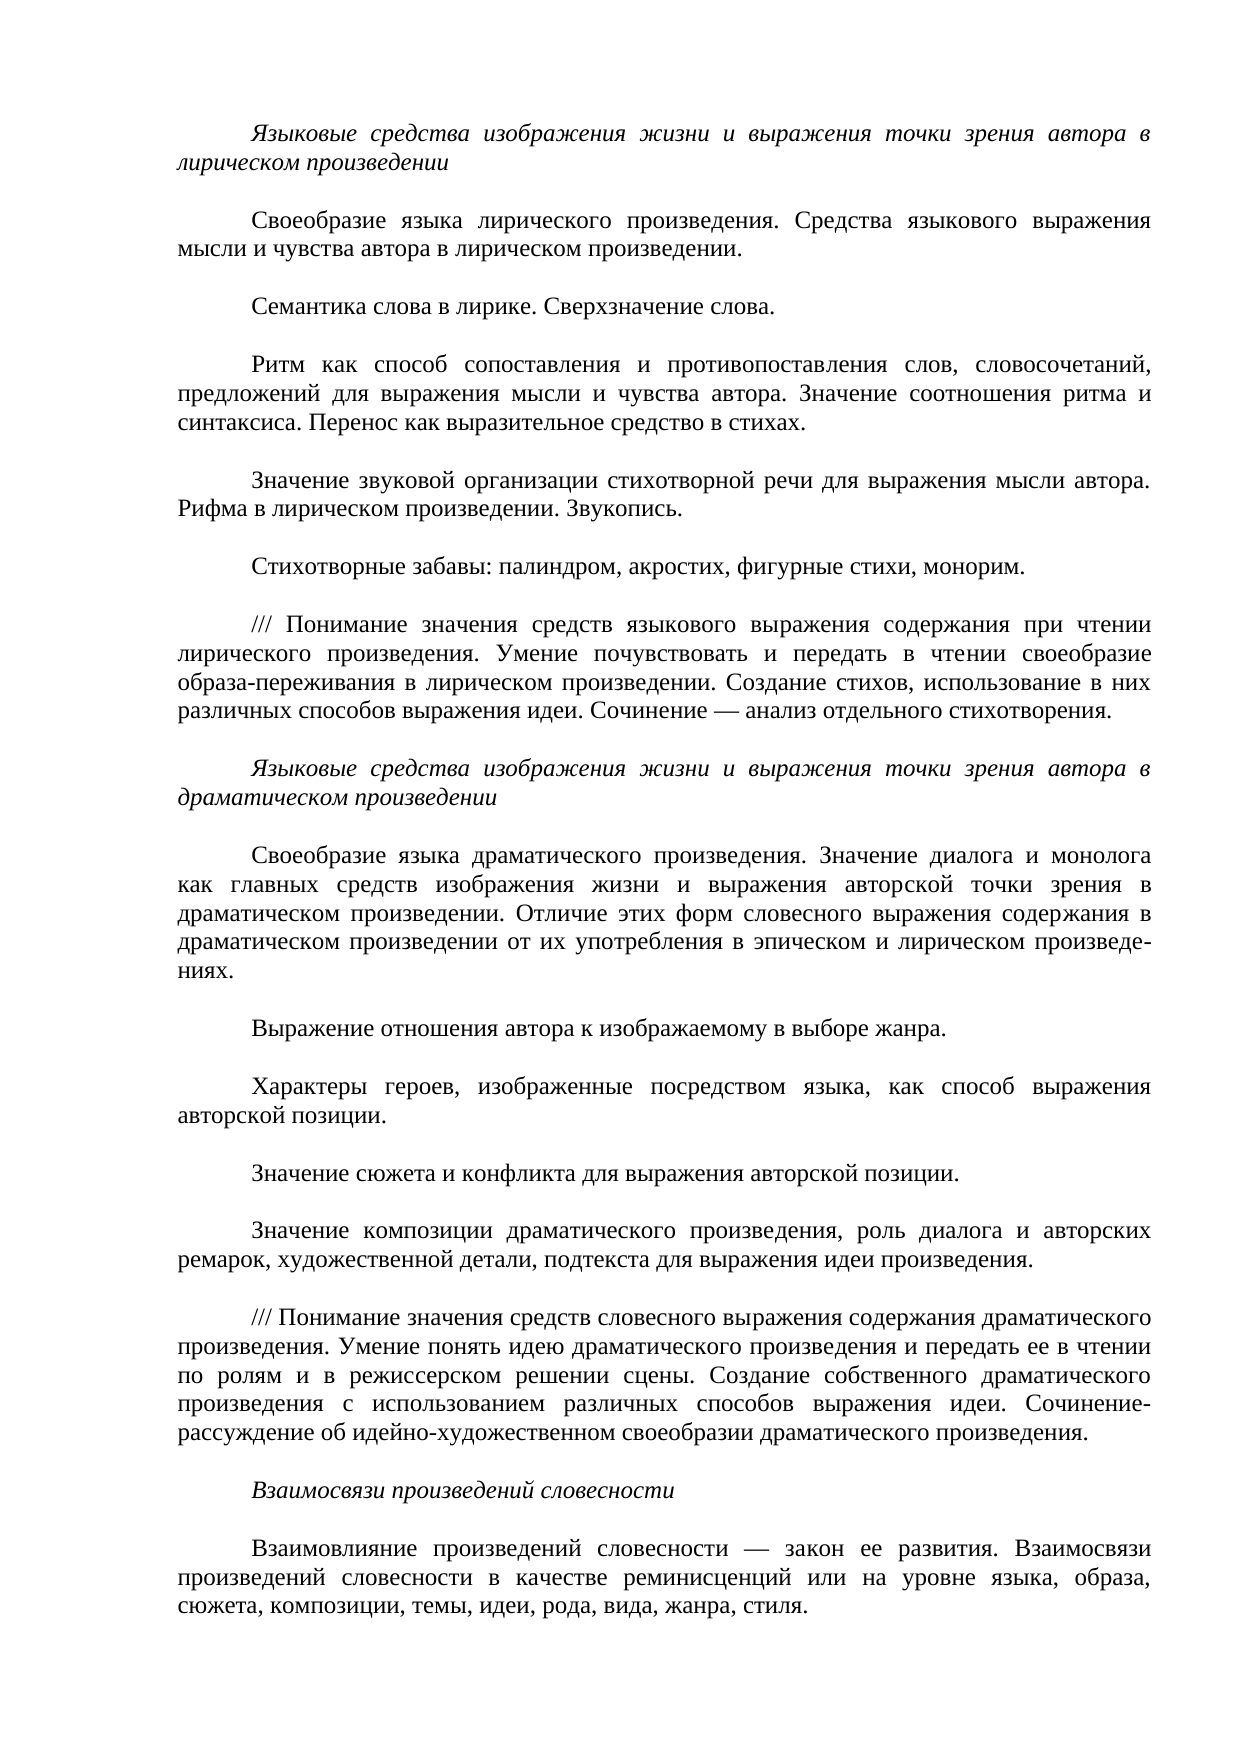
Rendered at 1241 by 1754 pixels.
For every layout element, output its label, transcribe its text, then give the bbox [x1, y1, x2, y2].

text Значение сюжета и конфликта для выражения авторской позиции. [177, 1158, 1152, 1186]
text Своеобразие языка лирического произведения. Средства языкового выражения мысли и чувства автора в лирическом произведении. [177, 205, 1152, 262]
text Языковые средства изображения жизни и выражения точки зрения автора в лирическом произведении [177, 118, 1152, 176]
text Семантика слова в лирике. Сверхзначение слова. [177, 291, 1152, 320]
text Значение композиции драматического произведения, роль диалога и авторских ремарок, художественной детали, подтекста для выражения идеи произведения. [177, 1216, 1152, 1273]
text /// Понимание значения средств словесного выражения содержания драматического произведения. Умение понять идею драматического произведения и передать ее в чтении по ролям и в режиссерском решении сцены. Создание собственного драматического произведения с использованием различных способов выражения идеи. Сочинение-рассуждение об идейно-художественном своеобразии драматического произведения. [177, 1302, 1152, 1446]
text Стихотворные забавы: палиндром, акростих, фигурные стихи, монорим. [177, 551, 1152, 580]
text Выражение отношения автора к изображаемому в выборе жанра. [177, 1013, 1152, 1042]
text Характеры героев, изображенные посредством языка, как способ выражения авторской позиции. [177, 1071, 1152, 1128]
text Взаимосвязи произведений словесности [177, 1475, 1152, 1504]
text Ритм как способ сопоставления и противопоставления слов, словосочетаний, предложений для выражения мысли и чувства автора. Значение соотношения ритма и синтаксиса. Перенос как выразительное средство в стихах. [177, 349, 1152, 436]
text Своеобразие языка драматического произведения. Значение диалога и монолога как главных средств изображения жизни и выражения авторской точки зрения в драматическом произведении. Отличие этих форм словесного выражения содержания в драматическом произведении от их употребления в эпическом и лирическом произведениях. [177, 840, 1152, 984]
text Языковые средства изображения жизни и выражения точки зрения автора в драматическом произведении [177, 753, 1152, 811]
text /// Понимание значения средств языкового выражения содержания при чтении лирического произведения. Умение почувствовать и передать в чтении своеобразие образа-переживания в лирическом произведении. Создание стихов, использование в них различных способов выражения идеи. Сочинение — анализ отдельного стихотворения. [177, 609, 1152, 724]
text Взаимовлияние произведений словесности — закон ее развития. Взаимосвязи произведений словесности в качестве реминисценций или на уровне языка, образа, сюжета, композиции, темы, идеи, рода, вида, жанра, стиля. [177, 1533, 1152, 1619]
text Значение звуковой организации стихотворной речи для выражения мысли автора. Рифма в лирическом произведении. Звукопись. [177, 465, 1152, 522]
